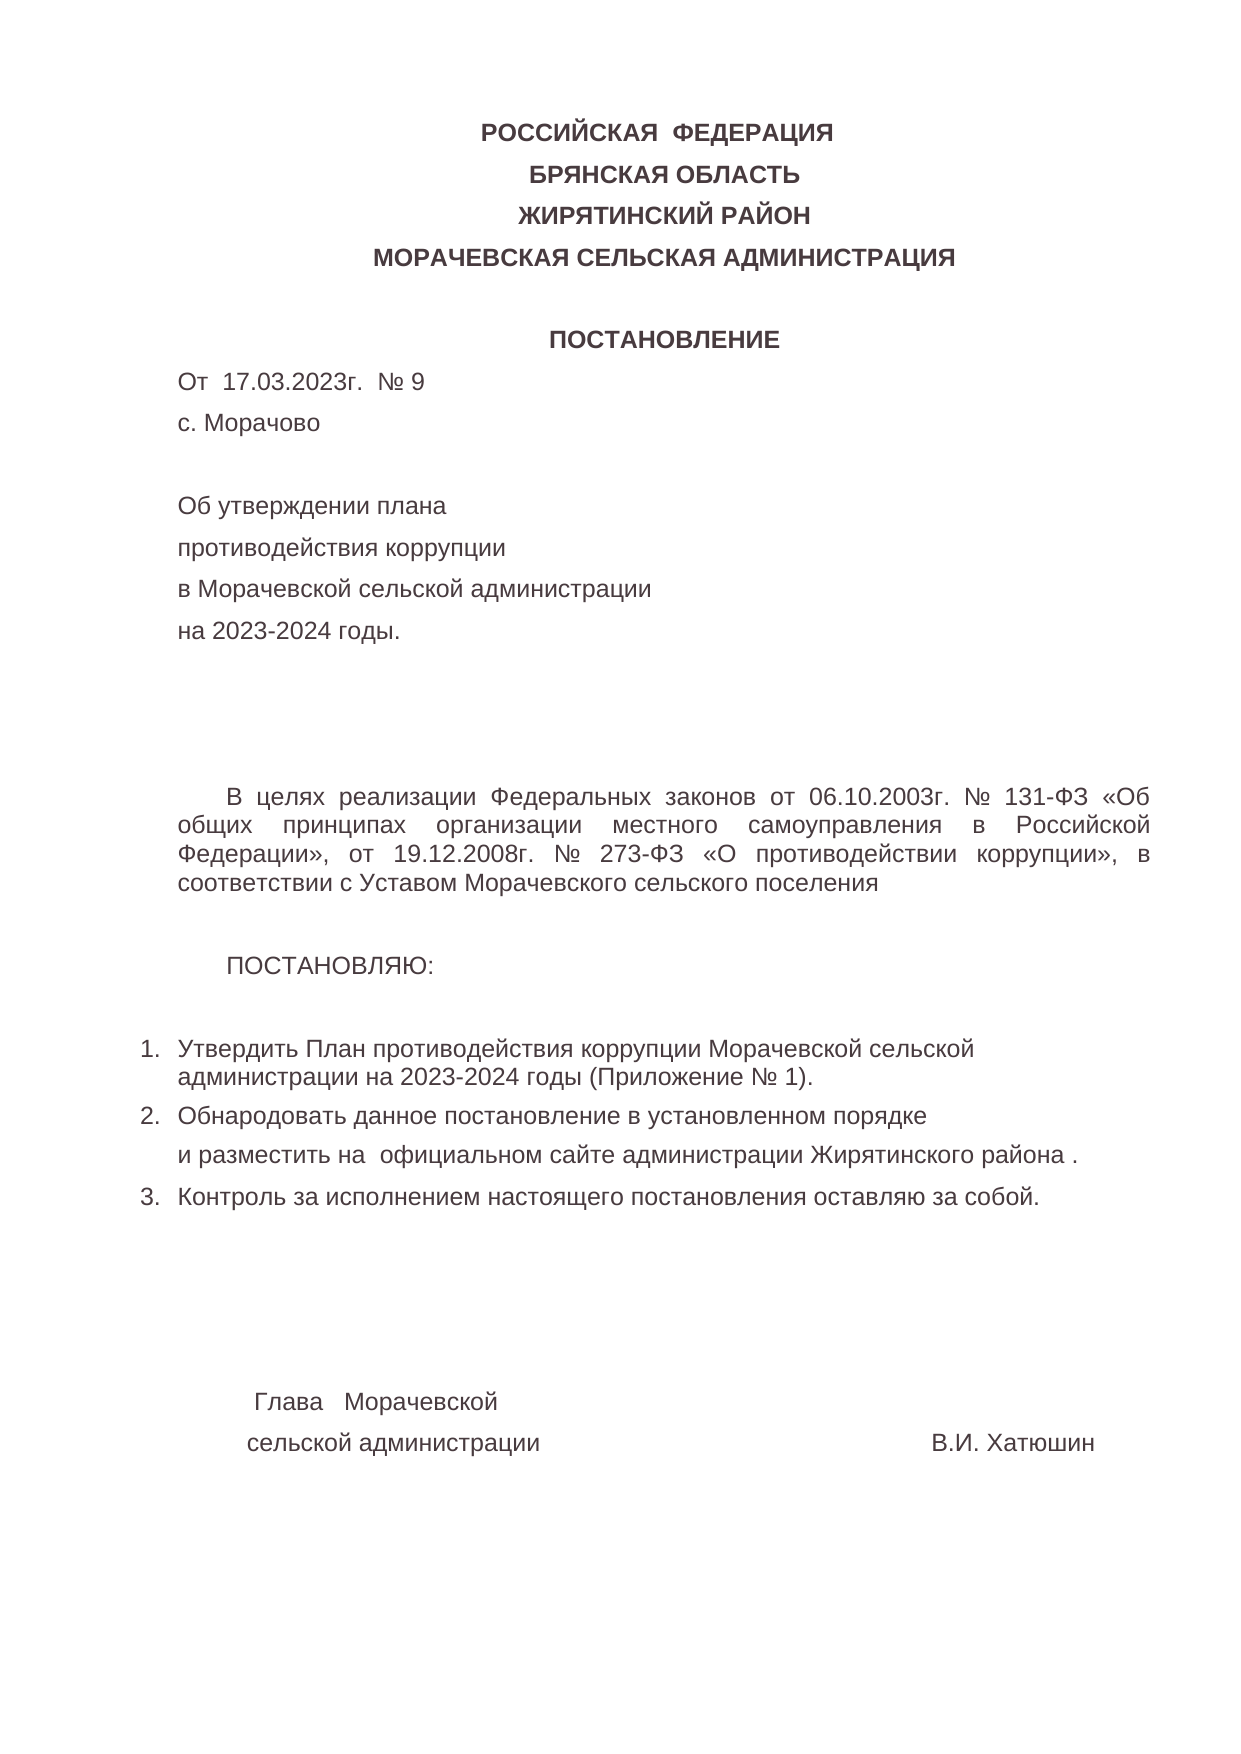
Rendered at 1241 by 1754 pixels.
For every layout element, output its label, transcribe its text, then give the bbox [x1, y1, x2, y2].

text ПОСТАНОВЛЯЮ: [177, 951, 1152, 979]
text на 2023-2024 годы. [177, 616, 1152, 644]
text в Морачевской сельской администрации [177, 574, 1152, 603]
text В целях реализации Федеральных законов от 06.10.2003г. № 131-ФЗ «Об общих принципах организации местного самоуправления в Российской Федерации», от 19.12.2008г. № 273-ФЗ «О противодействии коррупции», в соответствии с Уставом Морачевского сельского поселения [177, 781, 1152, 896]
list Обнародовать данное постановление в установленном порядке [140, 1101, 1152, 1130]
text ПОСТАНОВЛЕНИЕ [177, 325, 1152, 354]
text с. Морачово [177, 408, 1152, 437]
text и разместить на официальном сайте администрации Жирятинского района . [177, 1140, 1152, 1169]
text БРЯНСКАЯ ОБЛАСТЬ [177, 159, 1152, 188]
text От 17.03.2023г. № 9 [177, 367, 1152, 396]
text противодействия коррупции [177, 533, 1152, 561]
text Глава Морачевской [177, 1386, 1152, 1415]
text Об утверждении плана [177, 491, 1152, 520]
text МОРАЧЕВСКАЯ СЕЛЬСКАЯ АДМИНИСТРАЦИЯ [177, 242, 1152, 271]
list Утвердить План противодействия коррупции Морачевской сельской администрации на 2023-2024 годы (Приложение № 1). [140, 1033, 1152, 1091]
list Контроль за исполнением настоящего постановления оставляю за собой. [140, 1182, 1152, 1210]
text РОССИЙСКАЯ ФЕДЕРАЦИЯ [177, 118, 1152, 147]
text сельской администрации В.И. Хатюшин [177, 1428, 1152, 1457]
text ЖИРЯТИНСКИЙ РАЙОН [177, 201, 1152, 230]
